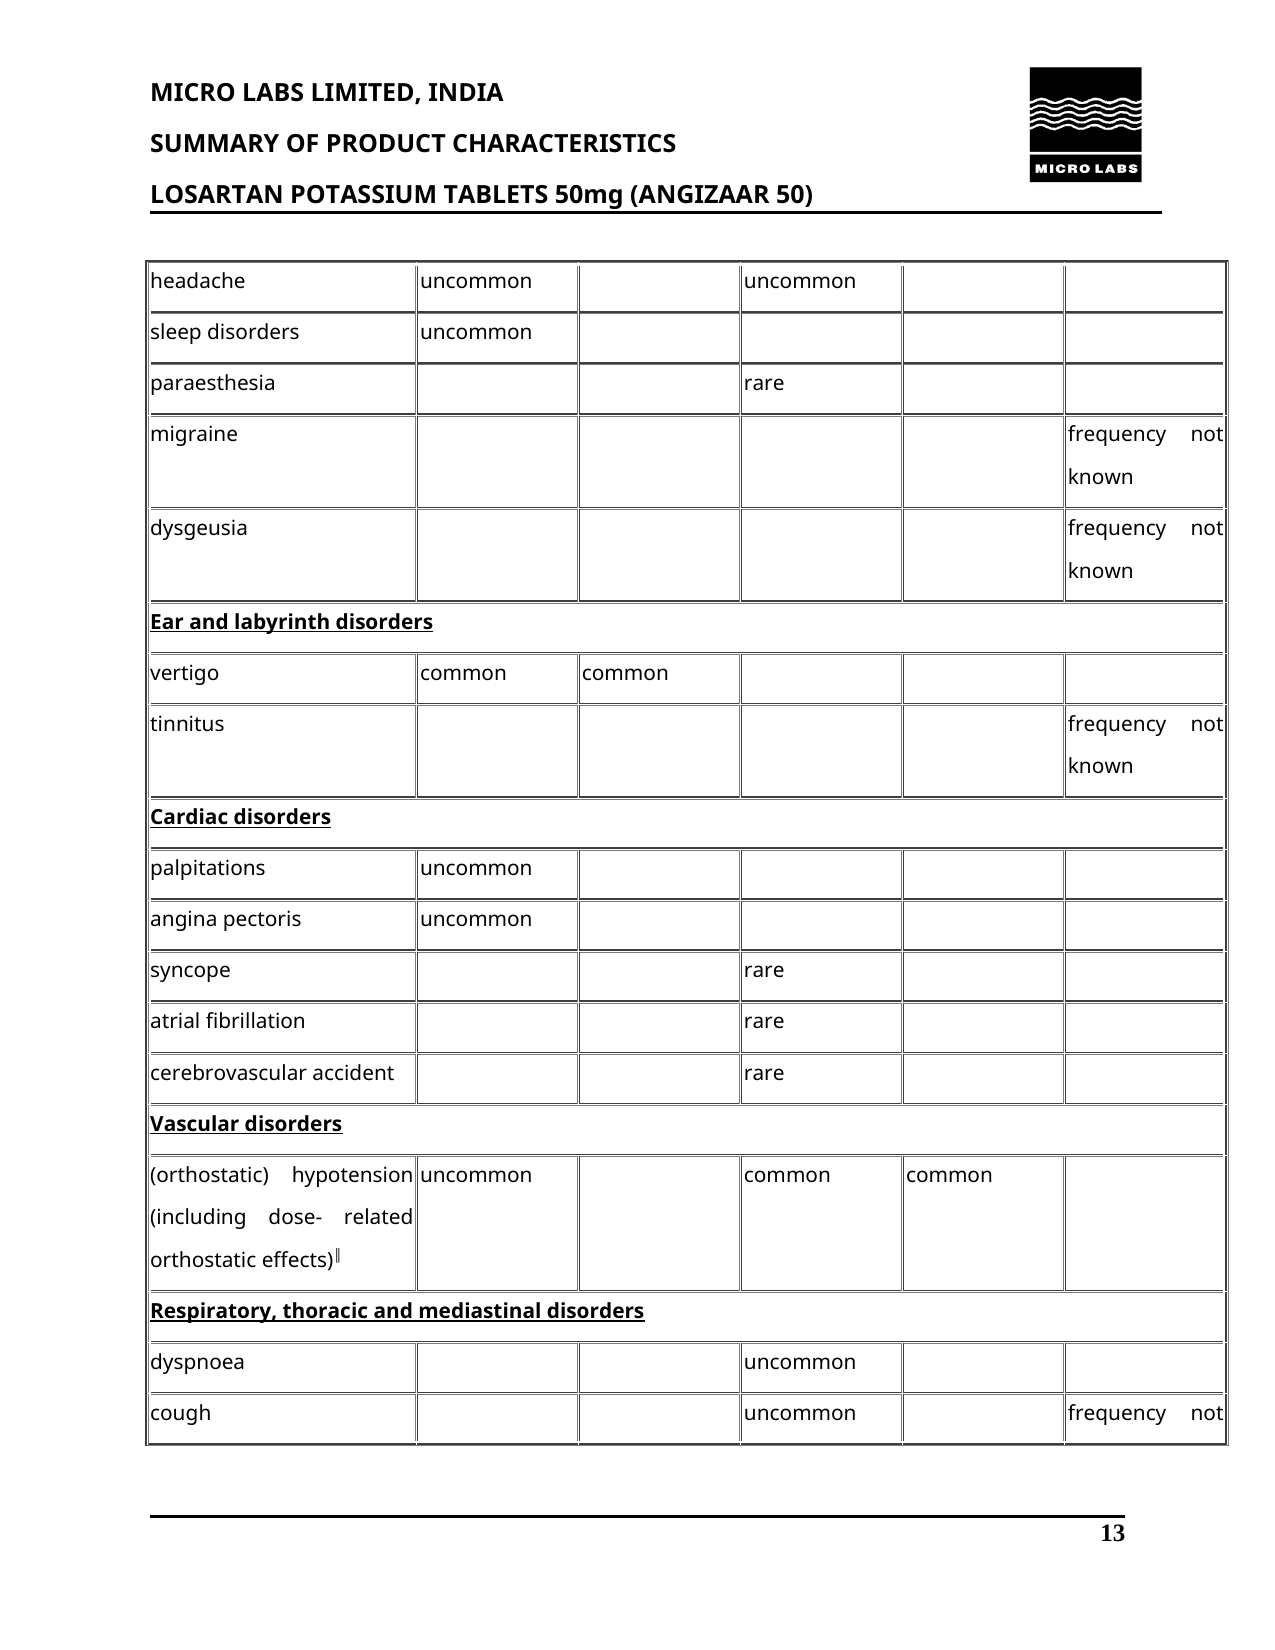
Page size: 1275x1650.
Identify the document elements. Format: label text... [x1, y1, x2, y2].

table_cell [742, 851, 901, 898]
table_cell Vascular disorders [149, 1103, 1226, 1153]
table_cell uncommon [418, 851, 577, 898]
table_cell uncommon [741, 1395, 903, 1443]
table_cell [1065, 651, 1226, 702]
table_cell headache [149, 263, 417, 311]
table_cell common [580, 655, 739, 702]
table_cell uncommon [417, 263, 578, 311]
table_cell paraesthesia [149, 362, 415, 413]
table_cell dyspnoea [147, 1341, 417, 1392]
table_cell [1066, 1051, 1226, 1102]
table_cell [742, 417, 901, 507]
table_cell [580, 1344, 739, 1392]
table_cell [1066, 898, 1226, 949]
table_cell [1066, 949, 1226, 1000]
table_cell [742, 902, 901, 949]
table_cell rare [742, 953, 901, 1000]
table_cell [418, 1004, 577, 1051]
table_cell [903, 1395, 1064, 1443]
table_cell [742, 314, 901, 362]
table_cell angina pectoris [149, 898, 415, 949]
table_cell [418, 365, 577, 413]
table_cell Cardiac disorders [149, 796, 1226, 847]
table_cell [904, 417, 1063, 507]
table_cell [1066, 1000, 1226, 1051]
table_cell [418, 1055, 577, 1102]
table_cell [904, 314, 1063, 362]
table_cell [580, 851, 739, 898]
table_cell uncommon [418, 1157, 577, 1290]
table_cell frequency not known [1065, 1392, 1227, 1443]
table_cell [580, 953, 739, 1000]
table_cell [1066, 847, 1226, 898]
table_cell cough [147, 1392, 417, 1443]
table_cell frequency not known [1066, 703, 1226, 796]
table_cell [580, 314, 739, 362]
table_cell [418, 417, 577, 507]
table_cell frequency not known [1065, 507, 1227, 600]
table_cell [904, 1055, 1063, 1102]
table_cell [904, 1344, 1063, 1392]
table_cell [580, 706, 739, 796]
table_cell [1065, 1341, 1227, 1392]
table_cell migraine [149, 413, 415, 507]
table_cell [580, 1004, 739, 1051]
table_cell [904, 902, 1063, 949]
table_cell [418, 1344, 577, 1392]
table_cell (orthostatic) hypotension (including dose- related orthostatic effects)║ [149, 1154, 415, 1290]
table_cell [742, 510, 901, 600]
table_cell palpitations [149, 847, 415, 898]
table_cell [1066, 1154, 1226, 1290]
table_cell [904, 953, 1063, 1000]
table_cell rare [742, 1055, 901, 1102]
table_cell uncommon [741, 263, 903, 311]
table_cell [418, 510, 577, 600]
table_cell cerebrovascular accident [149, 1051, 415, 1102]
table_cell [904, 706, 1063, 796]
table_cell [417, 1395, 578, 1443]
table_cell [1066, 311, 1225, 362]
table_cell [580, 365, 739, 413]
table_cell tinnitus [149, 703, 415, 796]
table_cell common [904, 1157, 1063, 1290]
table_cell syncope [149, 949, 415, 1000]
table_cell [904, 365, 1063, 413]
table_cell uncommon [742, 1344, 901, 1392]
table_cell [1065, 263, 1225, 311]
table_cell [904, 851, 1063, 898]
table_cell [742, 706, 901, 796]
table_cell vertigo [149, 651, 417, 702]
table_cell [580, 510, 739, 600]
table_cell Respiratory, thoracic and mediastinal disorders [147, 1290, 1227, 1341]
table_cell [580, 1055, 739, 1102]
picture [1028, 67, 1146, 188]
table_cell dysgeusia [147, 507, 417, 600]
table_cell common [742, 1157, 901, 1290]
table_cell [579, 1395, 741, 1443]
table_cell [418, 953, 577, 1000]
table_cell uncommon [418, 902, 577, 949]
table_cell [742, 655, 901, 702]
table_cell [579, 263, 741, 311]
table_cell [1066, 362, 1225, 413]
table_cell [904, 510, 1063, 600]
table_cell [580, 1157, 739, 1290]
table_cell [903, 263, 1064, 311]
table_cell rare [742, 1004, 901, 1051]
table_cell [580, 902, 739, 949]
table_cell common [418, 655, 577, 702]
table_cell frequency not known [1066, 413, 1226, 507]
table_cell [904, 1004, 1063, 1051]
table_cell Ear and labyrinth disorders [149, 600, 1226, 651]
table_cell sleep disorders [149, 311, 415, 362]
table_cell atrial fibrillation [149, 1000, 415, 1051]
table_cell [904, 655, 1063, 702]
table_cell rare [742, 365, 901, 413]
table_cell [580, 417, 739, 507]
table_cell uncommon [418, 314, 577, 362]
table_cell [418, 706, 577, 796]
